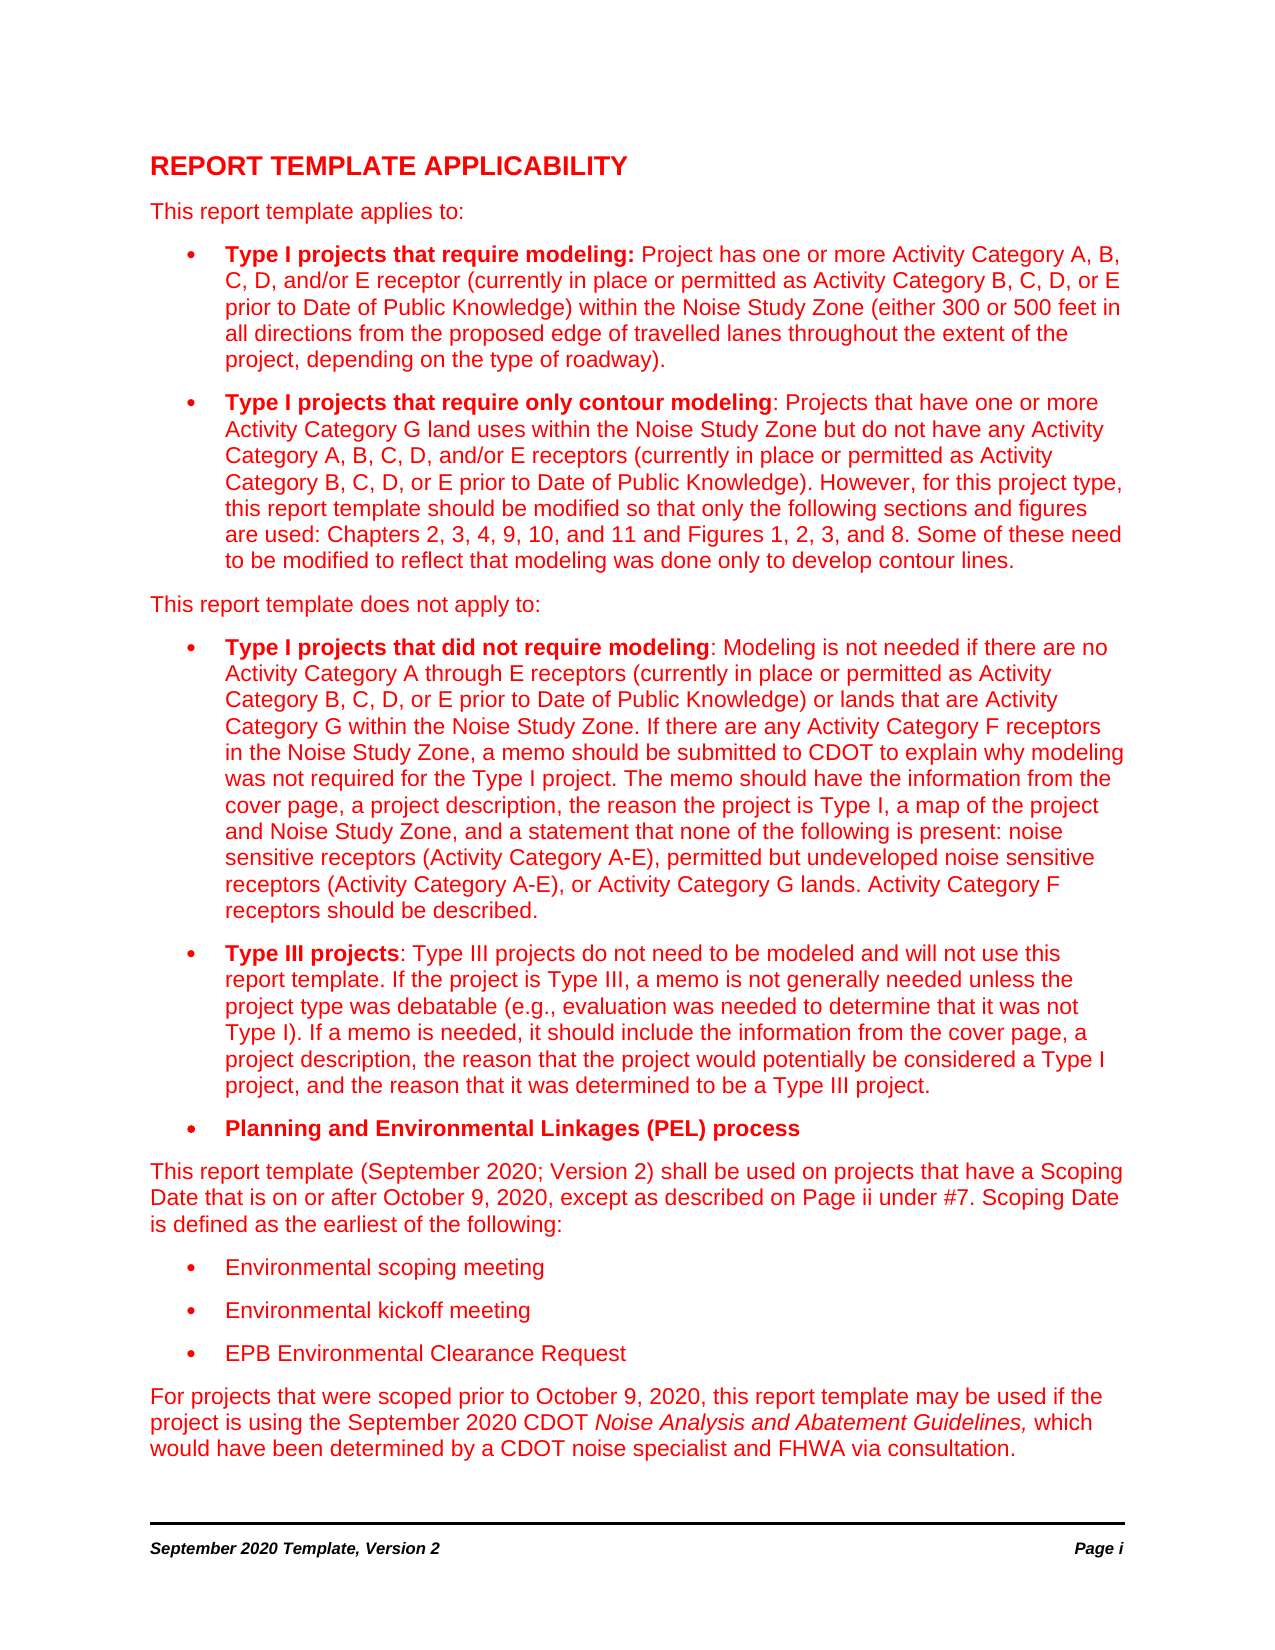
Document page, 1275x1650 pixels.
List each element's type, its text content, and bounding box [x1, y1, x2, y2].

text Environmental scoping meeting [187, 1254, 1125, 1280]
text This report template (September 2020; Version 2) shall be used on projects that have a Scoping Date that is on or after October 9, 2020, except as described on Page ii under #7. Scoping Date is defined as the earliest of the following: [150, 1158, 1125, 1237]
text Type III projects: Type III projects do not need to be modeled and will not use this report template. If the project is Type III, a memo is not generally needed unless the project type was debatable (e.g., evaluation was needed to determine that it was not Type I). If a memo is needed, it should include the information from the cover page, a project description, the reason that the project would potentially be considered a Type I project, and the reason that it was determined to be a Type III project. [187, 940, 1125, 1098]
text Environmental kickoff meeting [187, 1297, 1125, 1323]
text EPB Environmental Clearance Request [187, 1340, 1125, 1366]
text Planning and Environmental Linkages (PEL) process [187, 1115, 1125, 1141]
text Type I projects that require only contour modeling: Projects that have one or more Activity Category G land uses within the Noise Study Zone but do not have any Activity Category A, B, C, D, and/or E receptors (currently in place or permitted as Activity Category B, C, D, or E prior to Date of Public Knowledge). However, for this project type, this report template should be modified so that only the following sections and figures are used: Chapters 2, 3, 4, 9, 10, and 11 and Figures 1, 2, 3, and 8. Some of these need to be modified to reflect that modeling was done only to develop contour lines. [187, 389, 1125, 574]
text Type I projects that did not require modeling: Modeling is not needed if there are no Activity Category A through E receptors (currently in place or permitted as Activity Category B, C, D, or E prior to Date of Public Knowledge) or lands that are Activity Category G within the Noise Study Zone. If there are any Activity Category F receptors in the Noise Study Zone, a memo should be submitted to CDOT to explain why modeling was not required for the Type I project. The memo should have the information from the cover page, a project description, the reason the project is Type I, a map of the project and Noise Study Zone, and a statement that none of the following is present: noise sensitive receptors (Activity Category A-E), permitted but undeveloped noise sensitive receptors (Activity Category A-E), or Activity Category G lands. Activity Category F receptors should be described. [187, 633, 1125, 923]
text REPORT TEMPLATE APPLICABILITY [150, 150, 1125, 181]
text This report template applies to: [150, 198, 1125, 224]
text This report template does not apply to: [150, 591, 1125, 617]
text Type I projects that require modeling: Project has one or more Activity Category A, B, C, D, and/or E receptor (currently in place or permitted as Activity Category B, C, D, or E prior to Date of Public Knowledge) within the Noise Study Zone (either 300 or 500 feet in all directions from the proposed edge of travelled lanes throughout the extent of the project, depending on the type of roadway). [187, 241, 1125, 373]
text For projects that were scoped prior to October 9, 2020, this report template may be used if the project is using the September 2020 CDOT Noise Analysis and Abatement Guidelines, which would have been determined by a CDOT noise specialist and FHWA via consultation. [150, 1383, 1125, 1462]
